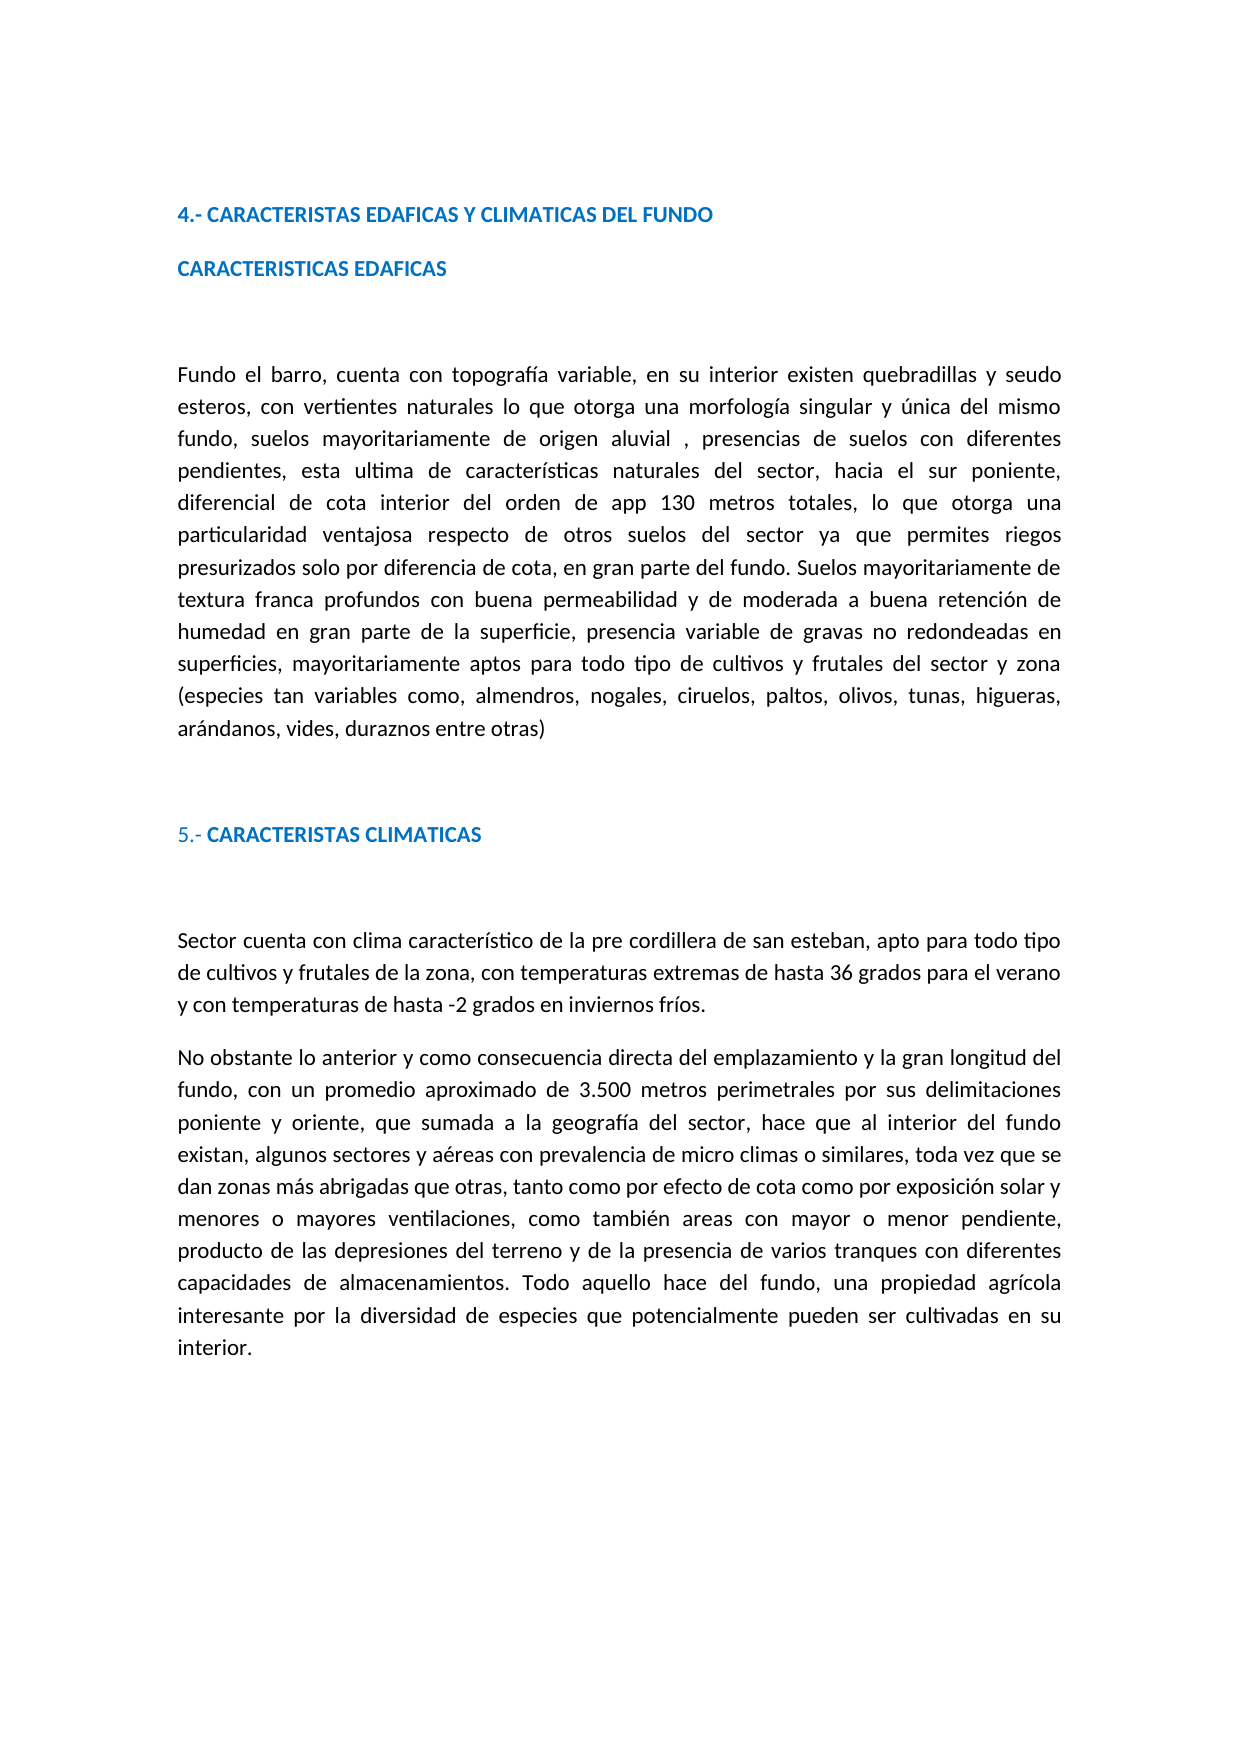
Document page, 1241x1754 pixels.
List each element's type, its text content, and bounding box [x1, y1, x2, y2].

text CARACTERISTICAS EDAFICAS [177, 254, 1063, 282]
text No obstante lo anterior y como consecuencia directa del emplazamiento y la gran longitud del fundo, con un promedio aproximado de 3.500 metros perimetrales por sus delimitaciones poniente y oriente, que sumada a la geografía del sector, hace que al interior del fundo existan, algunos sectores y aéreas con prevalencia de micro climas o similares, toda vez que se dan zonas más abrigadas que otras, tanto como por efecto de cota como por exposición solar y menores o mayores ventilaciones, como también areas con mayor o menor pendiente, producto de las depresiones del terreno y de la presencia de varios tranques con diferentes capacidades de almacenamientos. Todo aquello hace del fundo, una propiedad agrícola interesante por la diversidad de especies que potencialmente pueden ser cultivadas en su interior. [177, 1043, 1063, 1361]
text Sector cuenta con clima característico de la pre cordillera de san esteban, apto para todo tipo de cultivos y frutales de la zona, con temperaturas extremas de hasta 36 grados para el verano y con temperaturas de hasta -2 grados en inviernos fríos. [177, 926, 1063, 1018]
text 5.- CARACTERISTAS CLIMATICAS [177, 820, 1063, 848]
text 4.- CARACTERISTAS EDAFICAS Y CLIMATICAS DEL FUNDO [177, 201, 1063, 229]
text Fundo el barro, cuenta con topografía variable, en su interior existen quebradillas y seudo esteros, con vertientes naturales lo que otorga una morfología singular y única del mismo fundo, suelos mayoritariamente de origen aluvial , presencias de suelos con diferentes pendientes, esta ultima de características naturales del sector, hacia el sur poniente, diferencial de cota interior del orden de app 130 metros totales, lo que otorga una particularidad ventajosa respecto de otros suelos del sector ya que permites riegos presurizados solo por diferencia de cota, en gran parte del fundo. Suelos mayoritariamente de textura franca profundos con buena permeabilidad y de moderada a buena retención de humedad en gran parte de la superficie, presencia variable de gravas no redondeadas en superficies, mayoritariamente aptos para todo tipo de cultivos y frutales del sector y zona (especies tan variables como, almendros, nogales, ciruelos, paltos, olivos, tunas, higueras, arándanos, vides, duraznos entre otras) [177, 360, 1063, 742]
